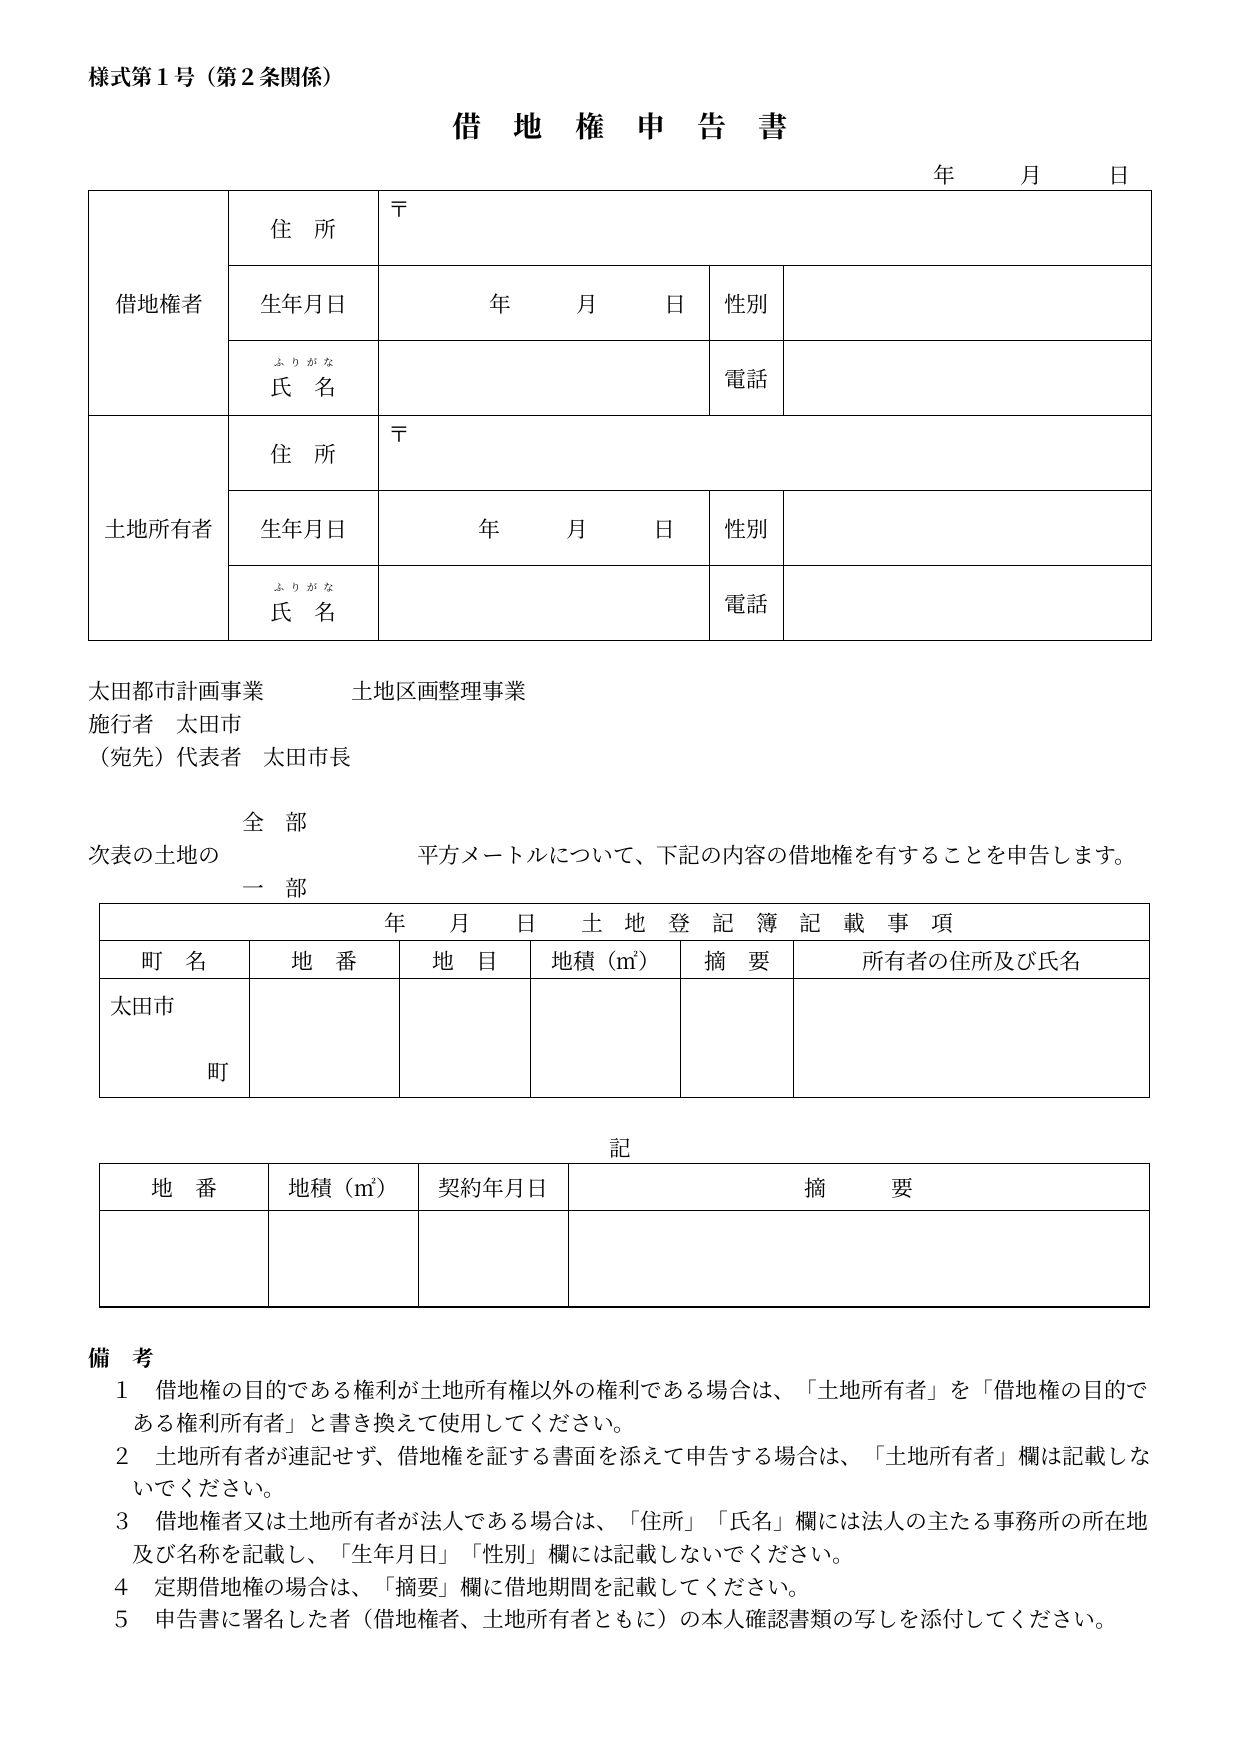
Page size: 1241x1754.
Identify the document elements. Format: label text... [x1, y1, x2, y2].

table_header 摘 要 [569, 1164, 1149, 1210]
text ５ 申告書に署名した者（借地権者、土地所有者ともに）の本人確認書類の写しを添付してください。 [89, 1602, 1152, 1634]
table_cell 住 所 [229, 416, 378, 490]
table_cell 性別 [710, 491, 783, 565]
text 一 部 [89, 870, 1152, 903]
table_cell 生年月日 [229, 491, 378, 565]
table_cell 太田市 町 [100, 979, 249, 1097]
text （宛先）代表者 太田市長 [89, 739, 1152, 772]
table_cell [569, 1211, 1149, 1306]
table_cell [379, 341, 709, 415]
table_cell [681, 979, 793, 1097]
table_cell 電話 [710, 341, 783, 415]
table_header 借地権者 [89, 191, 228, 415]
text ２ 土地所有者が連記せず、借地権を証する書面を添えて申告する場合は、「土地所有者」欄は記載しないでください。 [89, 1438, 1152, 1504]
text ４ 定期借地権の場合は、「摘要」欄に借地期間を記載してください。 [89, 1569, 1152, 1602]
table_cell [784, 266, 1151, 340]
table_cell [379, 566, 709, 640]
text 次表の土地の 平方メートルについて、下記の内容の借地権を有することを申告します。 [89, 837, 1152, 870]
table_cell [784, 341, 1151, 415]
table_header 年 月 日 土 地 登 記 簿 記 載 事 項 [100, 904, 1149, 940]
table_cell [229, 341, 378, 415]
table_cell [419, 1211, 568, 1306]
table_cell 町 名 [100, 941, 249, 978]
table_cell 地 目 [400, 941, 530, 978]
text 様式第１号（第２条関係） [89, 59, 1152, 92]
table_cell 年 月 日 [379, 266, 709, 340]
table_cell 土地所有者 [89, 416, 228, 640]
text 施行者 太田市 [89, 707, 1152, 739]
table_header 地 番 [100, 1164, 268, 1210]
table_header 契約年月日 [419, 1164, 568, 1210]
text 備 考 [89, 1340, 1152, 1373]
table_header 地積（㎡） [269, 1164, 418, 1210]
table_cell 摘 要 [681, 941, 793, 978]
text 記 [89, 1130, 1152, 1163]
table_cell 地 番 [250, 941, 399, 978]
table_cell 生年月日 [229, 266, 378, 340]
table_cell 年 月 日 [379, 491, 709, 565]
text １ 借地権の目的である権利が土地所有権以外の権利である場合は、「土地所有者」を「借地権の目的である権利所有者」と書き換えて使用してください。 [89, 1373, 1152, 1438]
table_header 住 所 [229, 191, 378, 265]
text 借 地 権 申 告 書 [89, 92, 1152, 157]
table_header 〒 [379, 191, 1151, 265]
table_cell 地積（㎡） [531, 941, 680, 978]
table_cell 〒 [379, 416, 1151, 490]
table_cell [229, 566, 378, 640]
table_cell [250, 979, 399, 1097]
text 全 部 [89, 805, 1152, 837]
text 年 月 日 [89, 157, 1130, 190]
table_cell 所有者の住所及び氏名 [794, 941, 1149, 978]
table_cell [794, 979, 1149, 1097]
table_cell 性別 [710, 266, 783, 340]
table_cell [784, 566, 1151, 640]
text ３ 借地権者又は土地所有者が法人である場合は、「住所」「氏名」欄には法人の主たる事務所の所在地及び名称を記載し、「生年月日」「性別」欄には記載しないでください。 [89, 1504, 1152, 1569]
table_cell [100, 1211, 268, 1306]
table_cell 電話 [710, 566, 783, 640]
text 太田都市計画事業 土地区画整理事業 [89, 674, 1152, 707]
table_cell [269, 1211, 418, 1306]
table_cell [784, 491, 1151, 565]
table_cell [531, 979, 680, 1097]
table_cell [400, 979, 530, 1097]
